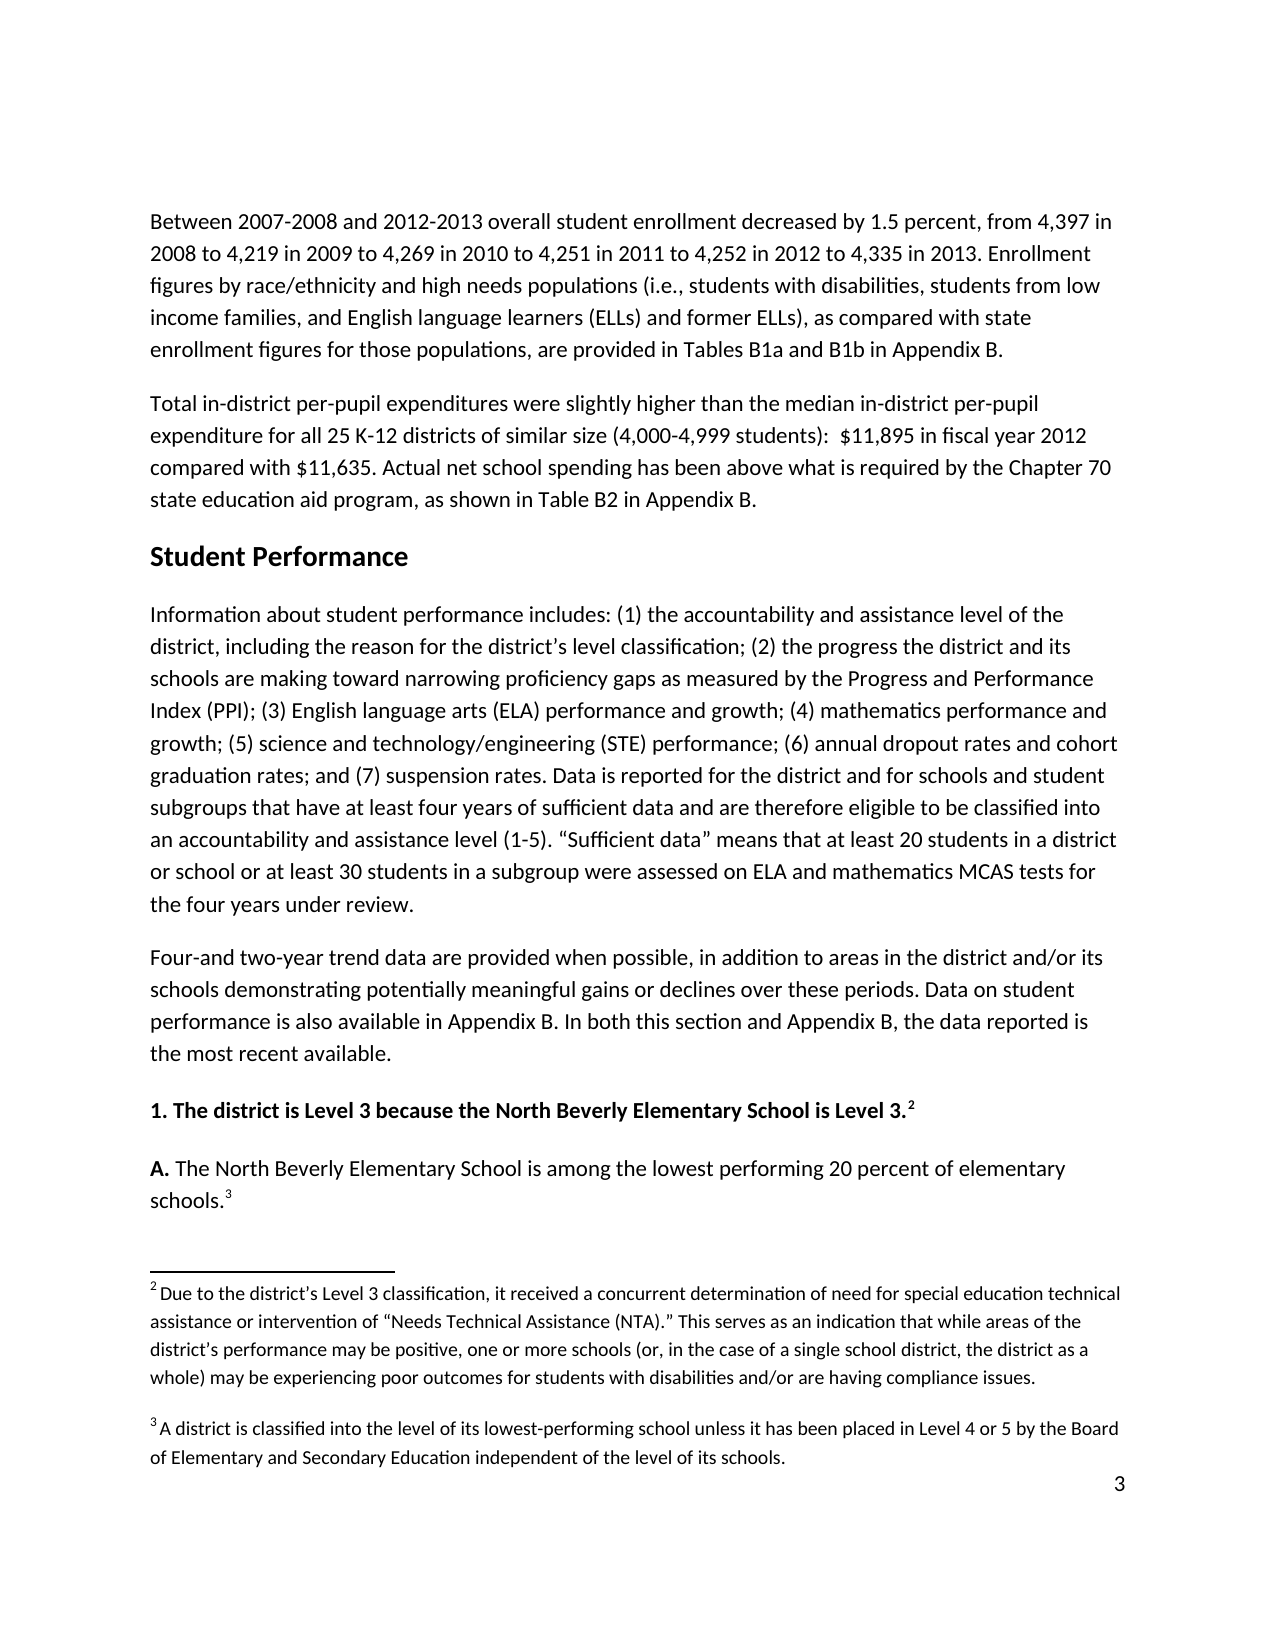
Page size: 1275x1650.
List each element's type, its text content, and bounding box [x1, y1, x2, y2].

text Information about student performance includes: (1) the accountability and assistance level of the district, including the reason for the district’s level classification; (2) the progress the district and its schools are making toward narrowing proficiency gaps as measured by the Progress and Performance Index (PPI); (3) English language arts (ELA) performance and growth; (4) mathematics performance and growth; (5) science and technology/engineering (STE) performance; (6) annual dropout rates and cohort graduation rates; and (7) suspension rates. Data is reported for the district and for schools and student subgroups that have at least four years of sufficient data and are therefore eligible to be classified into an accountability and assistance level (1-5). “Sufficient data” means that at least 20 students in a district or school or at least 30 students in a subgroup were assessed on ELA and mathematics MCAS tests for the four years under review. [150, 600, 1125, 918]
text Four-and two-year trend data are provided when possible, in addition to areas in the district and/or its schools demonstrating potentially meaningful gains or declines over these periods. Data on student performance is also available in Appendix B. In both this section and Appendix B, the data reported is the most recent available. [150, 943, 1125, 1067]
text Total in-district per-pupil expenditures were slightly higher than the median in-district per-pupil expenditure for all 25 K-12 districts of similar size (4,000-4,999 students): $11,895 in fiscal year 2012 compared with $11,635. Actual net school spending has been above what is required by the Chapter 70 state education aid program, as shown in Table B2 in Appendix B. [150, 389, 1125, 513]
text A. The North Beverly Elementary School is among the lowest performing 20 percent of elementary schools. [150, 1154, 1125, 1214]
text Between 2007-2008 and 2012-2013 overall student enrollment decreased by 1.5 percent, from 4,397 in 2008 to 4,219 in 2009 to 4,269 in 2010 to 4,251 in 2011 to 4,252 in 2012 to 4,335 in 2013. Enrollment figures by race/ethnicity and high needs populations (i.e., students with disabilities, students from low income families, and English language learners (ELLs) and former ELLs), as compared with state enrollment figures for those populations, are provided in Tables B1a and B1b in Appendix B. [150, 207, 1125, 364]
text Student Performance [150, 538, 1125, 574]
text 1. The district is Level 3 because the North Beverly Elementary School is Level 3. [150, 1096, 1125, 1124]
